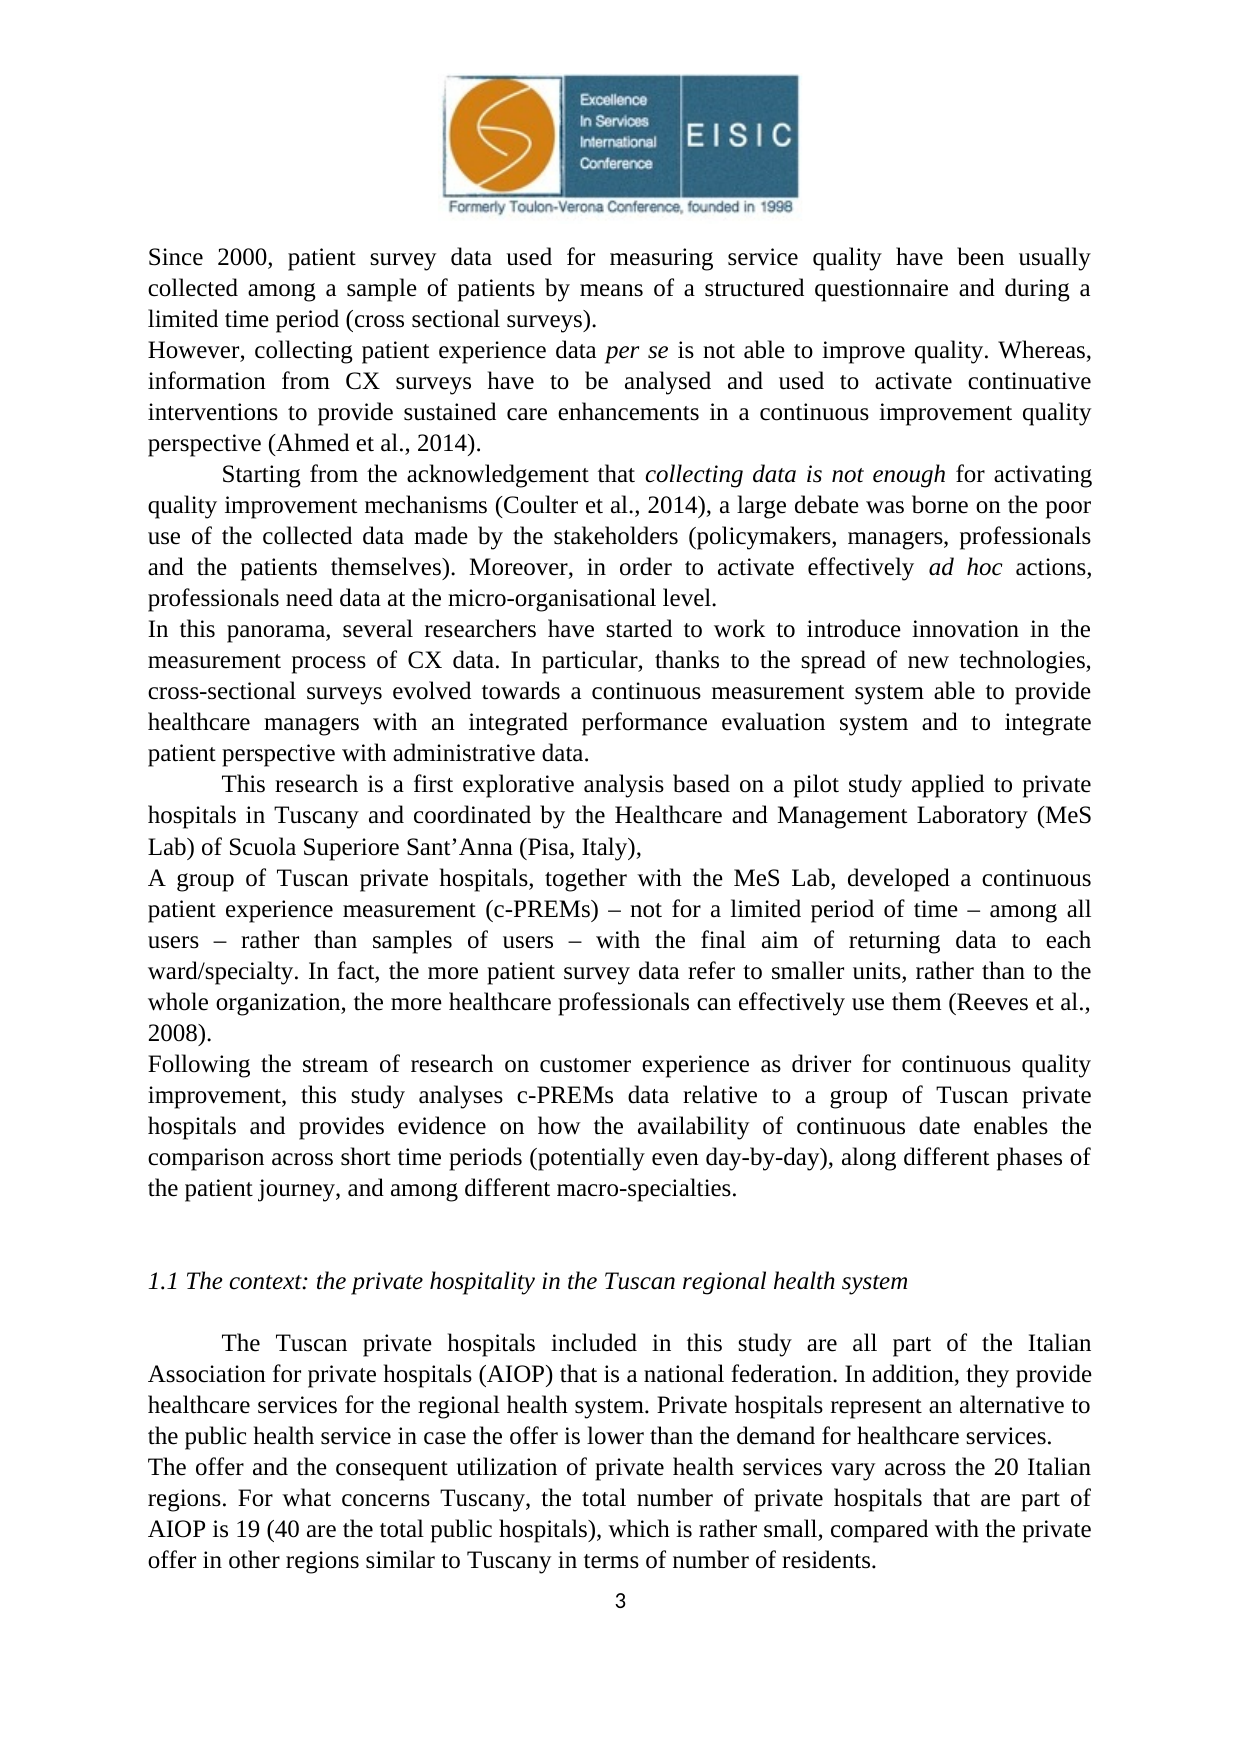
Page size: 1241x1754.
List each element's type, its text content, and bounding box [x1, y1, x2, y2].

text A group of Tuscan private hospitals, together with the MeS Lab, developed a continuous patient experience measurement (c-PREMs) – not for a limited period of time – among all users – rather than samples of users – with the final aim of returning data to each ward/specialty. In fact, the more patient survey data refer to smaller units, rather than to the whole organization, the more healthcare professionals can effectively use them (Reeves et al., 2008). [148, 863, 1092, 1047]
text This research is a first explorative analysis based on a pilot study applied to private hospitals in Tuscany and coordinated by the Healthcare and Management Laboratory (MeS Lab) of Scuola Superiore Sant’Anna (Pisa, Italy), [148, 769, 1092, 860]
text Following the stream of research on customer experience as driver for continuous quality improvement, this study analyses c-PREMs data relative to a group of Tuscan private hospitals and provides evidence on how the availability of continuous date enables the comparison across short time periods (potentially even day-by-day), along different phases of the patient journey, and among different macro-specialties. [148, 1049, 1092, 1202]
text The offer and the consequent utilization of private health services vary across the 20 Italian regions. For what concerns Tuscany, the total number of private hospitals that are part of AIOP is 19 (40 are the total public hospitals), which is rather small, compared with the private offer in other regions similar to Tuscany in terms of number of residents. [148, 1452, 1092, 1574]
text Since 2000, patient survey data used for measuring service quality have been usually collected among a sample of patients by means of a structured questionnaire and during a limited time period (cross sectional surveys). [148, 242, 1092, 333]
picture [437, 73, 803, 224]
text In this panorama, several researchers have started to work to introduce innovation in the measurement process of CX data. In particular, thanks to the spread of new technologies, cross-sectional surveys evolved towards a continuous measurement system able to provide healthcare managers with an integrated performance evaluation system and to integrate patient perspective with administrative data. [148, 614, 1092, 767]
text However, collecting patient experience data per se is not able to improve quality. Whereas, information from CX surveys have to be analysed and used to activate continuative interventions to provide sustained care enhancements in a continuous improvement quality perspective (Ahmed et al., 2014). [148, 335, 1092, 457]
text Starting from the acknowledgement that collecting data is not enough for activating quality improvement mechanisms (Coulter et al., 2014), a large debate was borne on the poor use of the collected data made by the stakeholders (policymakers, managers, professionals and the patients themselves). Moreover, in order to activate effectively ad hoc actions, professionals need data at the micro-organisational level. [148, 459, 1092, 612]
text The Tuscan private hospitals included in this study are all part of the Italian Association for private hospitals (AIOP) that is a national federation. In addition, they provide healthcare services for the regional health system. Private hospitals represent an alternative to the public health service in case the offer is lower than the demand for healthcare services. [148, 1328, 1092, 1450]
text 1.1 The context: the private hospitality in the Tuscan regional health system [148, 1266, 1092, 1295]
